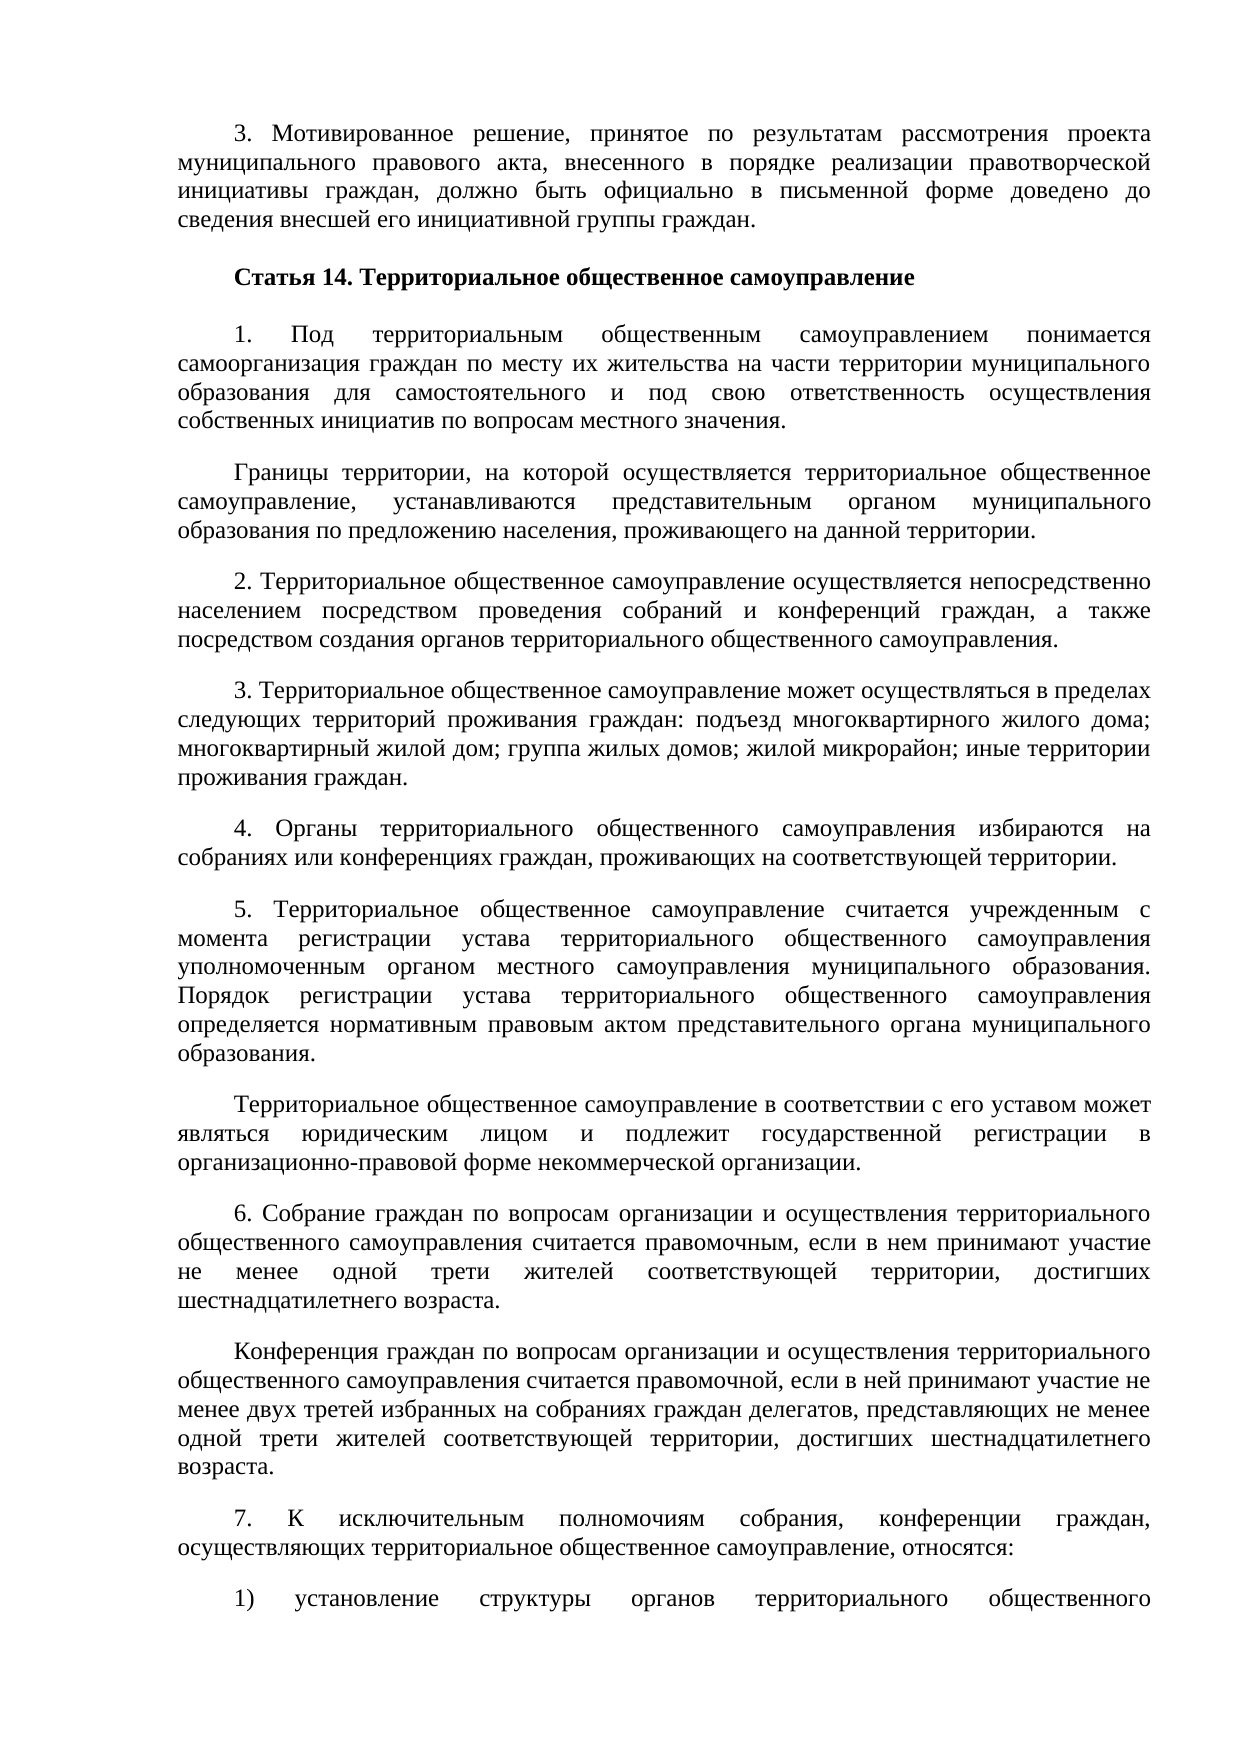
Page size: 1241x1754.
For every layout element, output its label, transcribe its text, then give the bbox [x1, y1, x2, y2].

text Территориальное общественное самоуправление в соответствии с его уставом может являться юридическим лицом и подлежит государственной регистрации в организационно-правовой форме некоммерческой организации. [177, 1089, 1152, 1176]
text 3. Территориальное общественное самоуправление может осуществляться в пределах следующих территорий проживания граждан: подъезд многоквартирного жилого дома; многоквартирный жилой дом; группа жилых домов; жилой микрорайон; иные территории проживания граждан. [177, 676, 1152, 791]
title Статья 14. Территориальное общественное самоуправление [177, 262, 1152, 291]
text 6. Собрание граждан по вопросам организации и осуществления территориального общественного самоуправления считается правомочным, если в нем принимают участие не менее одной трети жителей соответствующей территории, достигших шестнадцатилетнего возраста. [177, 1198, 1152, 1313]
text Границы территории, на которой осуществляется территориальное общественное самоуправление, устанавливаются представительным органом муниципального образования по предложению населения, проживающего на данной территории. [177, 457, 1152, 543]
text 7. К исключительным полномочиям собрания, конференции граждан, осуществляющих территориальное общественное самоуправление, относятся: [177, 1503, 1152, 1561]
text 3. Мотивированное решение, принятое по результатам рассмотрения проекта муниципального правового акта, внесенного в порядке реализации правотворческой инициативы граждан, должно быть официально в письменной форме доведено до сведения внесшей его инициативной группы граждан. [177, 118, 1152, 233]
text Конференция граждан по вопросам организации и осуществления территориального общественного самоуправления считается правомочной, если в ней принимают участие не менее двух третей избранных на собраниях граждан делегатов, представляющих не менее одной трети жителей соответствующей территории, достигших шестнадцатилетнего возраста. [177, 1336, 1152, 1480]
text 5. Территориальное общественное самоуправление считается учрежденным с момента регистрации устава территориального общественного самоуправления уполномоченным органом местного самоуправления муниципального образования. Порядок регистрации устава территориального общественного самоуправления определяется нормативным правовым актом представительного органа муниципального образования. [177, 894, 1152, 1066]
text 1. Под территориальным общественным самоуправлением понимается самоорганизация граждан по месту их жительства на части территории муниципального образования для самостоятельного и под свою ответственность осуществления собственных инициатив по вопросам местного значения. [177, 319, 1152, 434]
text 4. Органы территориального общественного самоуправления избираются на собраниях или конференциях граждан, проживающих на соответствующей территории. [177, 813, 1152, 871]
text 2. Территориальное общественное самоуправление осуществляется непосредственно населением посредством проведения собраний и конференций граждан, а также посредством создания органов территориального общественного самоуправления. [177, 566, 1152, 653]
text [177, 1583, 1152, 1612]
